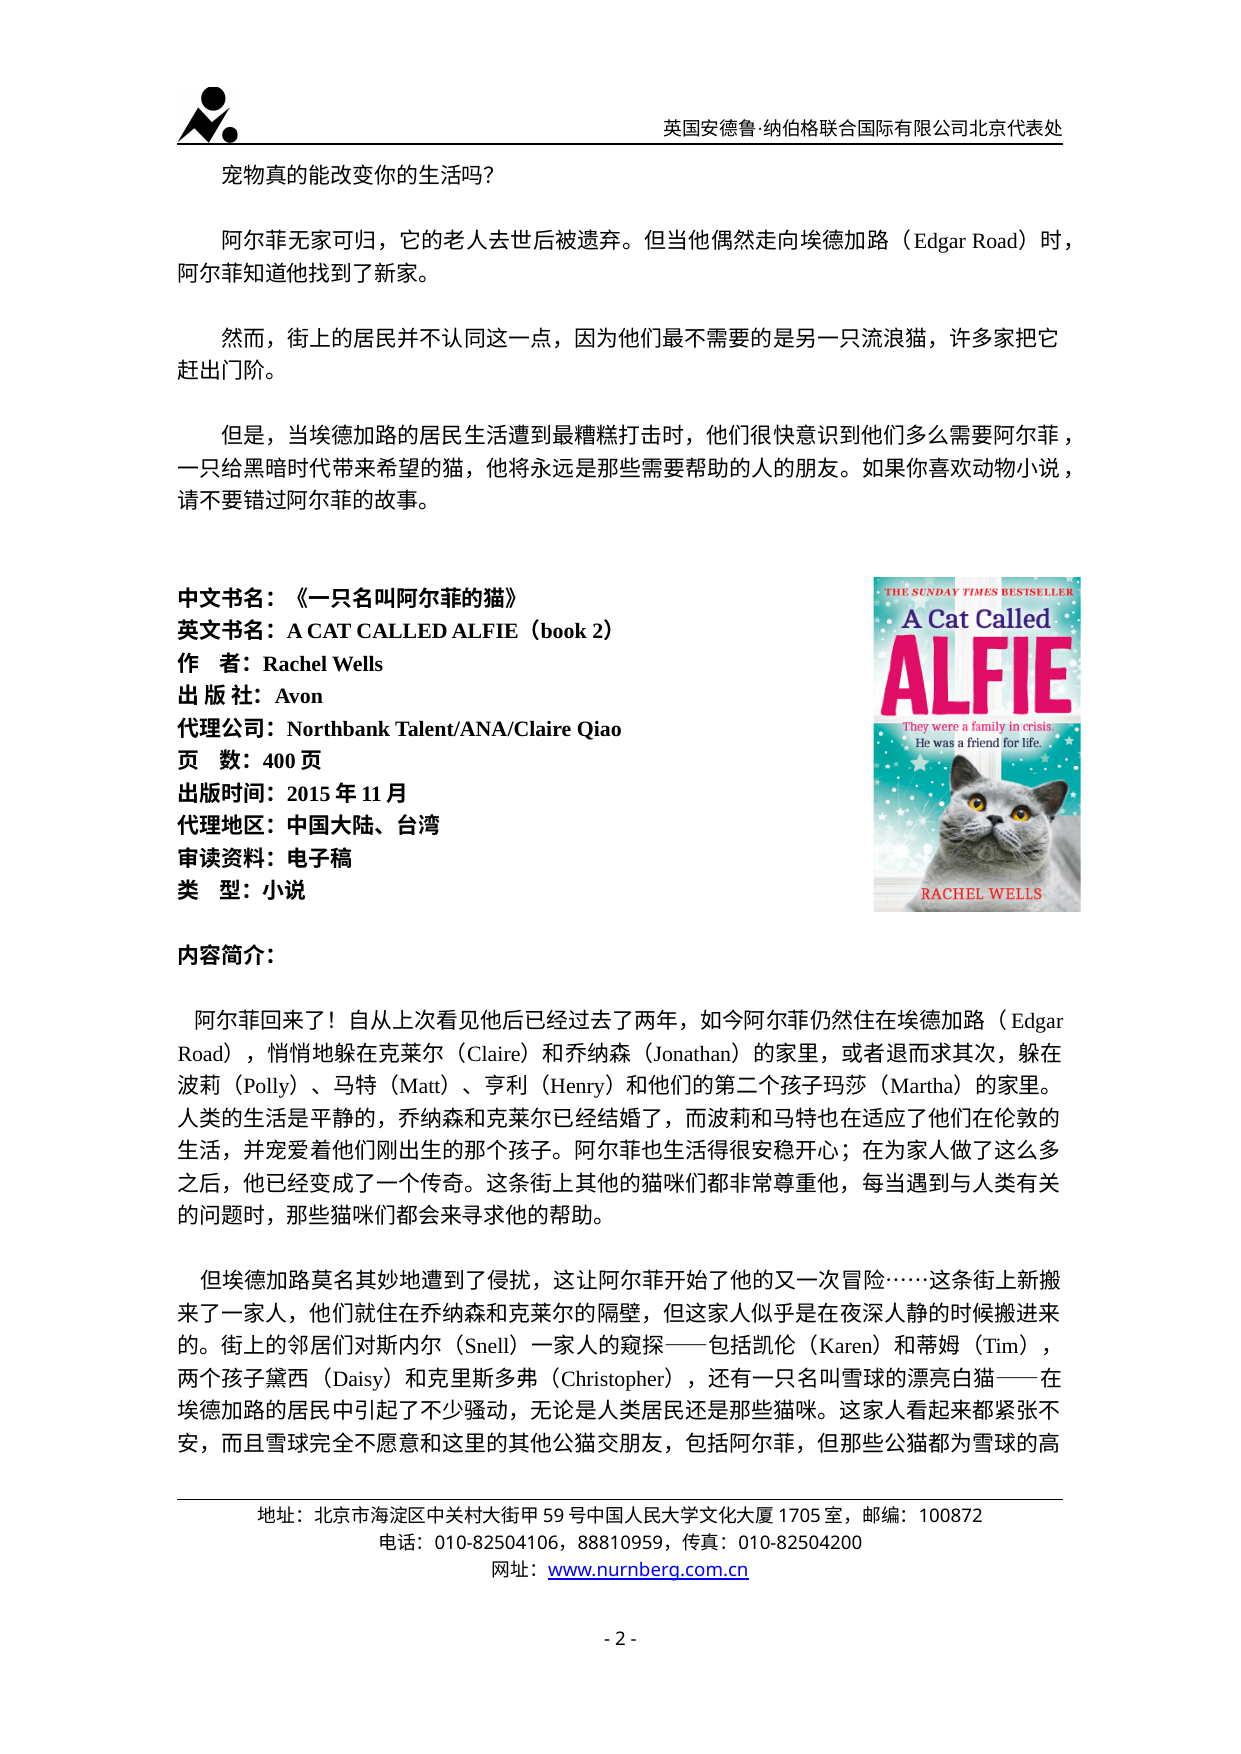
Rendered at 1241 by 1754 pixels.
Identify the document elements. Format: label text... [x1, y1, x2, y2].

text 但是，当埃德加路的居民生活遭到最糟糕打击时，他们很快意识到他们多么需要阿尔菲，一只给黑暗时代带来希望的猫，他将永远是那些需要帮助的人的朋友。如果你喜欢动物小说，请不要错过阿尔菲的故事。 [177, 418, 1063, 515]
picture [177, 87, 238, 143]
text 审读资料：电子稿 [177, 840, 873, 873]
picture [873, 577, 1081, 912]
text 代理公司：Northbank Talent/ANA/Claire Qiao [177, 710, 873, 743]
text 出版时间：2015年11月 [177, 775, 873, 808]
text 阿尔菲回来了！自从上次看见他后已经过去了两年，如今阿尔菲仍然住在埃德加路（Edgar Road），悄悄地躲在克莱尔（Claire）和乔纳森（Jonathan）的家里，或者退而求其次，躲在波莉（Polly）、马特（Matt）、亨利（Henry）和他们的第二个孩子玛莎（Martha）的家里。人类的生活是平静的，乔纳森和克莱尔已经结婚了，而波莉和马特也在适应了他们在伦敦的生活，并宠爱着他们刚出生的那个孩子。阿尔菲也生活得很安稳开心；在为家人做了这么多之后，他已经变成了一个传奇。这条街上其他的猫咪们都非常尊重他，每当遇到与人类有关的问题时，那些猫咪们都会来寻求他的帮助。 [177, 1003, 1063, 1230]
text 代理地区：中国大陆、台湾 [177, 808, 873, 840]
text 内容简介： [177, 938, 1063, 970]
text 英文书名：A CAT CALLED ALFIE（book 2） [177, 613, 873, 645]
text 然而，街上的居民并不认同这一点，因为他们最不需要的是另一只流浪猫，许多家把它赶出门阶。 [177, 320, 1063, 385]
text 中文书名：《一只名叫阿尔菲的猫》 [177, 580, 873, 613]
text 页 数：400页 [177, 743, 873, 775]
text 作 者：Rachel Wells [177, 645, 873, 678]
text 阿尔菲无家可归，它的老人去世后被遗弃。但当他偶然走向埃德加路（Edgar Road）时，阿尔菲知道他找到了新家。 [177, 223, 1063, 288]
text 类 型：小说 [177, 873, 873, 905]
text 宠物真的能改变你的生活吗？ [177, 158, 1063, 190]
text 出 版 社：Avon [177, 678, 873, 710]
